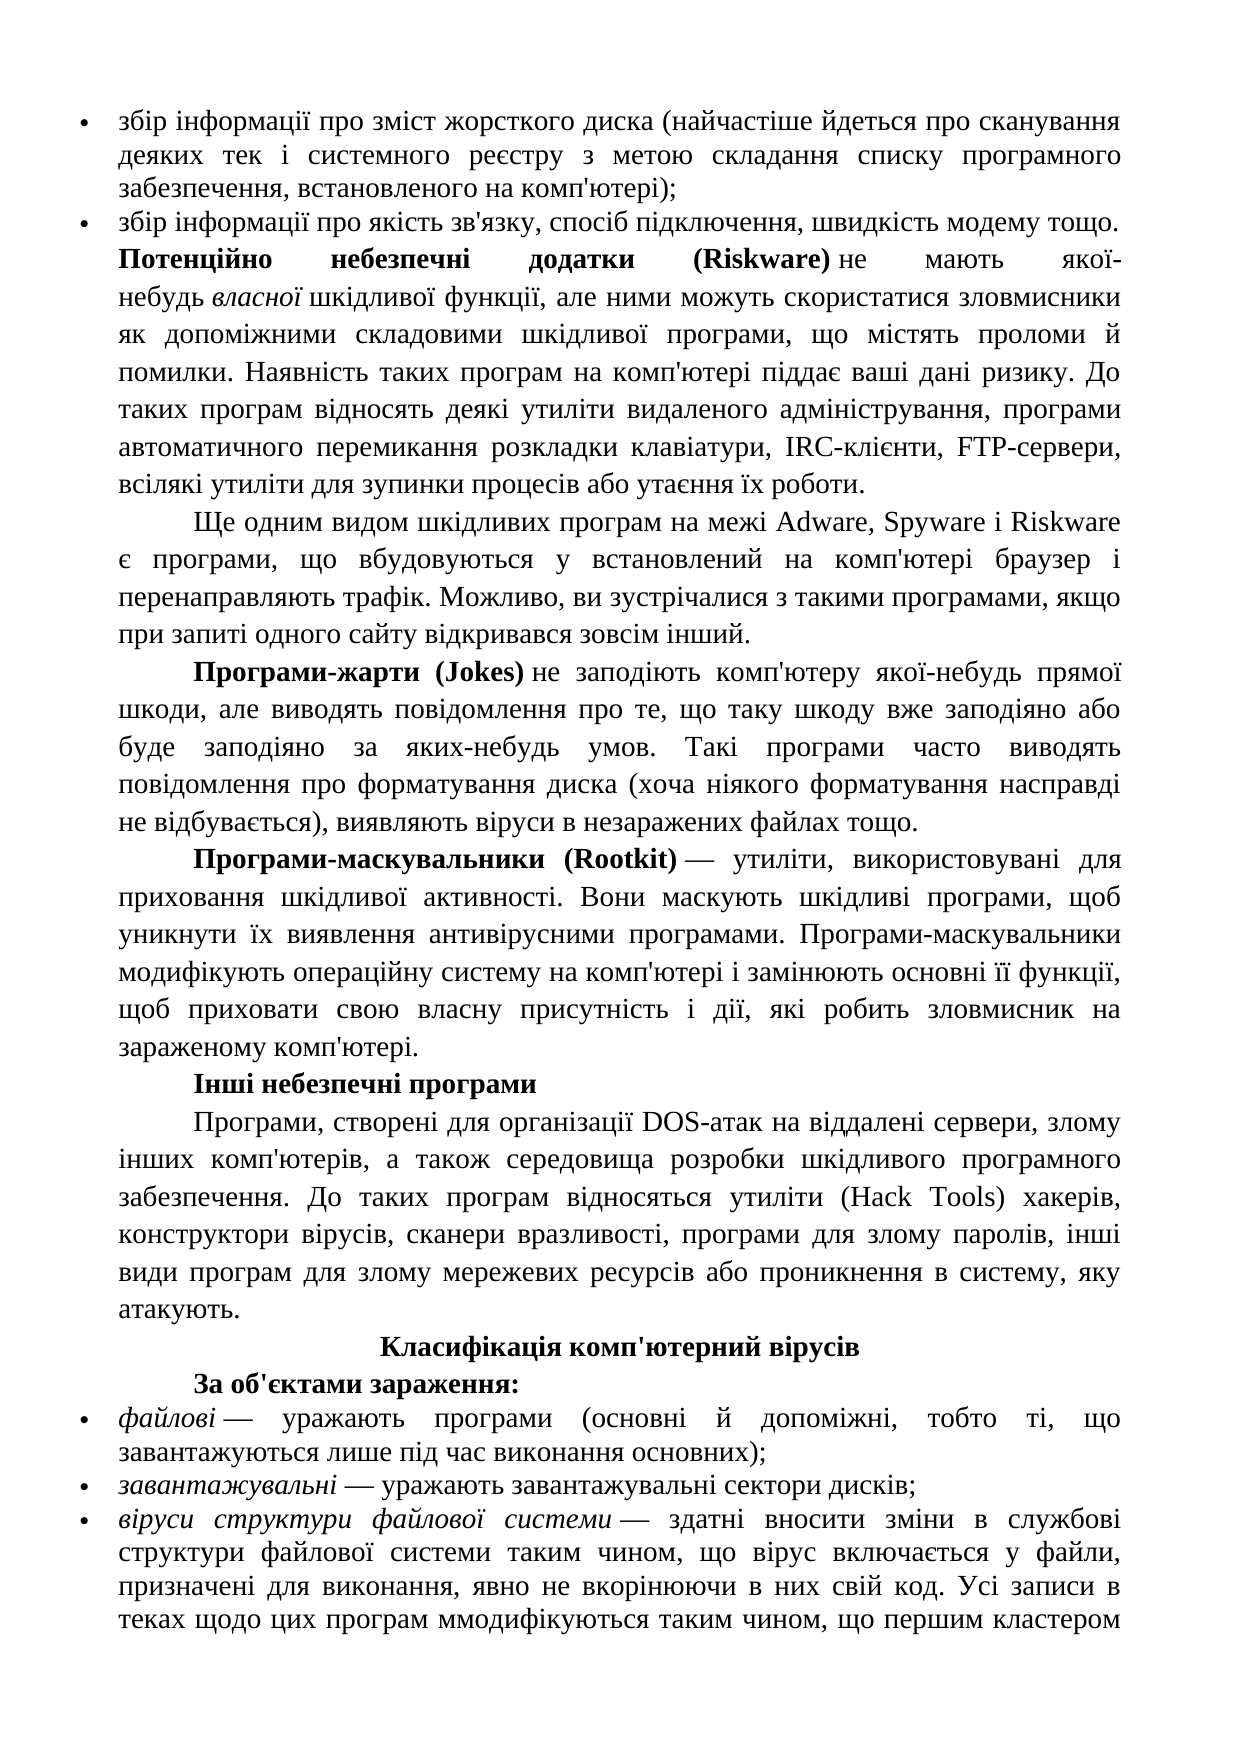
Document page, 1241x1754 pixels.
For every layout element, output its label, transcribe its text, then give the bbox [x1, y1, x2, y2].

list збір інформації про якість зв'язку, спосіб підключення, швидкість модему тощо. [81, 204, 1122, 238]
text Потенційно небезпечні додатки (Riskware) не мають якої-небудь власної шкідливої функції, але ними можуть скористатися зловмисники як допоміжними складовими шкідливої програми, що містять проломи й помилки. Наявність таких програм на комп'ютері піддає ваші дані ризику. До таких програм відносять деякі утиліти видаленого адміністрування, програми автоматичного перемикання розкладки клавіатури, IRC-клієнти, FTP-сервери, всілякі утиліти для зупинки процесів або утаєння їх роботи. [118, 238, 1122, 500]
list збір інформації про зміст жорсткого диска (найчастіше йдеться про сканування деяких тек і системного реєстру з метою складання списку програмного забезпечення, встановленого на комп'ютері); [81, 103, 1122, 204]
text Ще одним видом шкідливих програм на межі Adware, Spyware і Riskware є програми, що вбудовуються у встановлений на комп'ютері браузер і перенаправляють трафік. Можливо, ви зустрічалися з такими програмами, якщо при запиті одного сайту відкривався зовсім інший. [118, 500, 1122, 650]
list файлові — уражають програми (основні й допоміжні, тобто ті, що завантажуються лише під час виконання основних); [81, 1400, 1122, 1467]
text За об'єктами зараження: [118, 1363, 1122, 1400]
text Програми, створені для організації DОS-атак на віддалені сервери, злому інших комп'ютерів, а також середовища розробки шкідливого програмного забезпечення. До таких програм відносяться утиліти (Hack Tools) хакерів, конструктори вірусів, сканери вразливості, програми для злому паролів, інші види програм для злому мережевих ресурсів або проникнення в систему, яку атакують. [118, 1100, 1122, 1325]
text Інші небезпечні програми [193, 1063, 1122, 1100]
list завантажувальні — уражають завантажувальні сектори дисків; [81, 1467, 1122, 1501]
text Класифікація комп'ютерний вірусів [118, 1325, 1122, 1363]
text Програми-жарти (Jokes) не заподіють комп'ютеру якої-небудь прямої шкоди, але виводять повідомлення про те, що таку шкоду вже заподіяно або буде заподіяно за яких-небудь умов. Такі програми часто виводять повідомлення про форматування диска (хоча ніякого форматування насправді не відбувається), виявляють віруси в незаражених файлах тощо. [118, 650, 1122, 838]
text Програми-маскувальники (Rootkit) — утиліти, використовувані для приховання шкідливої активності. Вони маскують шкідливі програми, щоб уникнути їх виявлення антивірусними програмами. Програми-маскувальники модифікують операційну систему на комп'ютері і замінюють основні її функції, щоб приховати свою власну присутність і дії, які робить зловмисник на зараженому комп'ютері. [118, 838, 1122, 1063]
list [81, 1501, 1122, 1635]
